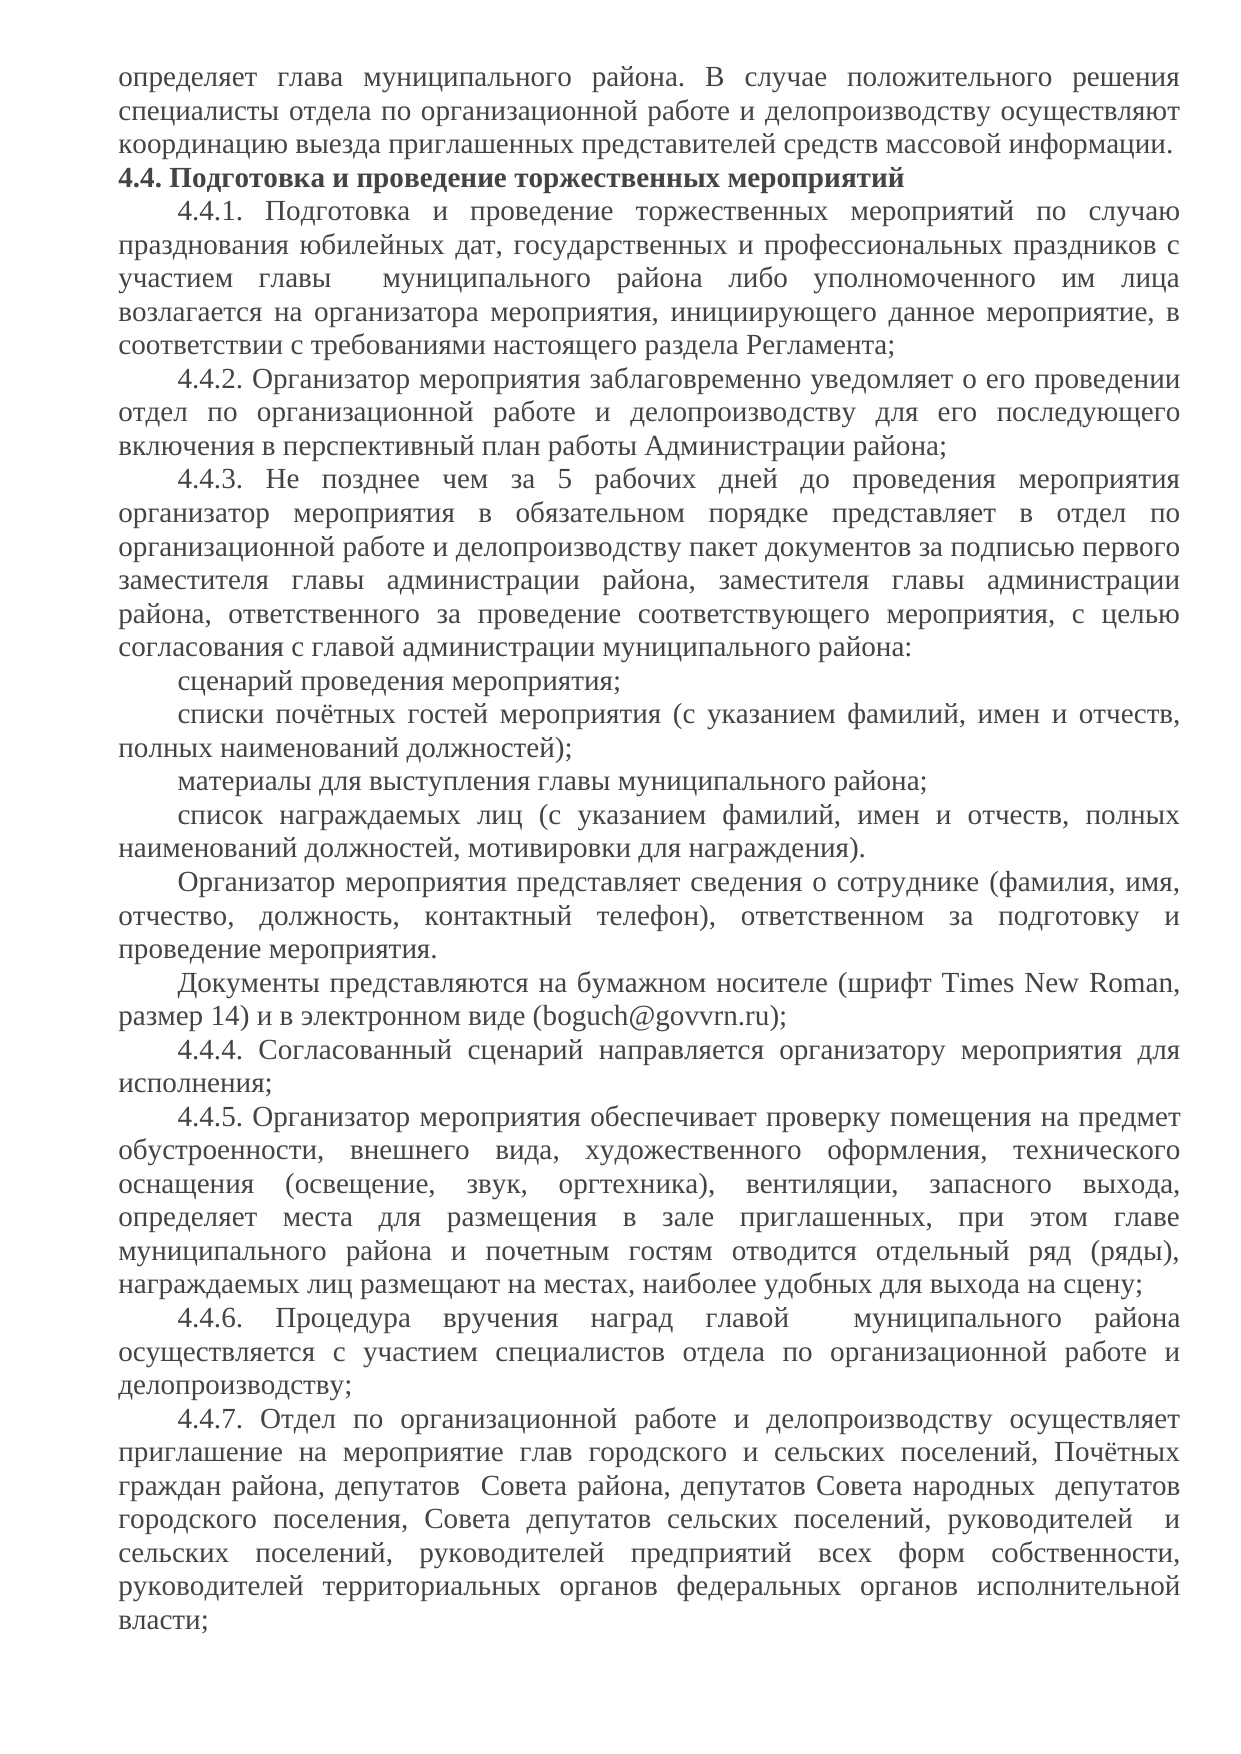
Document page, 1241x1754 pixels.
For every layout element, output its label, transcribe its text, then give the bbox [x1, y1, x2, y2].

text 4.4.6. Процедура вручения наград главой муниципального района осуществляется с участием специалистов отдела по организационной работе и делопроизводству; [118, 1300, 1181, 1401]
text 4.4.2. Организатор мероприятия заблаговременно уведомляет о его проведении отдел по организационной работе и делопроизводству для его последующего включения в перспективный план работы Администрации района; [118, 361, 1181, 462]
text списки почётных гостей мероприятия (с указанием фамилий, имен и отчеств, полных наименований должностей); [118, 696, 1181, 763]
text Документы представляются на бумажном носителе (шрифт Times New Roman, размер 14) и в электронном виде (boguch@govvrn.ruЭтот e-mail адрес защищен от спам-ботов, для его просмотра у Вас должен быть включен Javascript ); [118, 965, 1181, 1032]
text 4.4.1. Подготовка и проведение торжественных мероприятий по случаю празднования юбилейных дат, государственных и профессиональных праздников с участием главы муниципального района либо уполномоченного им лица возлагается на организатора мероприятия, инициирующего данное мероприятие, в соответствии с требованиями настоящего раздела Регламента; [118, 193, 1181, 361]
text 4.4.3. Не позднее чем за 5 рабочих дней до проведения мероприятия организатор мероприятия в обязательном порядке представляет в отдел по организационной работе и делопроизводству пакет документов за подписью первого заместителя главы администрации района, заместителя главы администрации района, ответственного за проведение соответствующего мероприятия, с целью согласования с главой администрации муниципального района: [118, 462, 1181, 663]
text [118, 59, 1181, 160]
text 4.4.7. Отдел по организационной работе и делопроизводству осуществляет приглашение на мероприятие глав городского и сельских поселений, Почётных граждан района, депутатов Совета района, депутатов Совета народных депутатов городского поселения, Совета депутатов сельских поселений, руководителей и сельских поселений, руководителей предприятий всех форм собственности, руководителей территориальных органов федеральных органов исполнительной власти; [118, 1401, 1181, 1636]
text список награждаемых лиц (с указанием фамилий, имен и отчеств, полных наименований должностей, мотивировки для награждения). [118, 797, 1181, 864]
text 4.4.4. Согласованный сценарий направляется организатору мероприятия для исполнения; [118, 1032, 1181, 1099]
text материалы для выступления главы муниципального района; [118, 763, 1181, 797]
text 4.4.5. Организатор мероприятия обеспечивает проверку помещения на предмет обустроенности, внешнего вида, художественного оформления, технического оснащения (освещение, звук, оргтехника), вентиляции, запасного выхода, определяет места для размещения в зале приглашенных, при этом главе муниципального района и почетным гостям отводится отдельный ряд (ряды), награждаемых лиц размещают на местах, наиболее удобных для выхода на сцену; [118, 1099, 1181, 1300]
text сценарий проведения мероприятия; [118, 663, 1181, 696]
text Организатор мероприятия представляет сведения о сотруднике (фамилия, имя, отчество, должность, контактный телефон), ответственном за подготовку и проведение мероприятия. [118, 864, 1181, 965]
text 4.4. Подготовка и проведение торжественных мероприятий [118, 160, 1181, 193]
